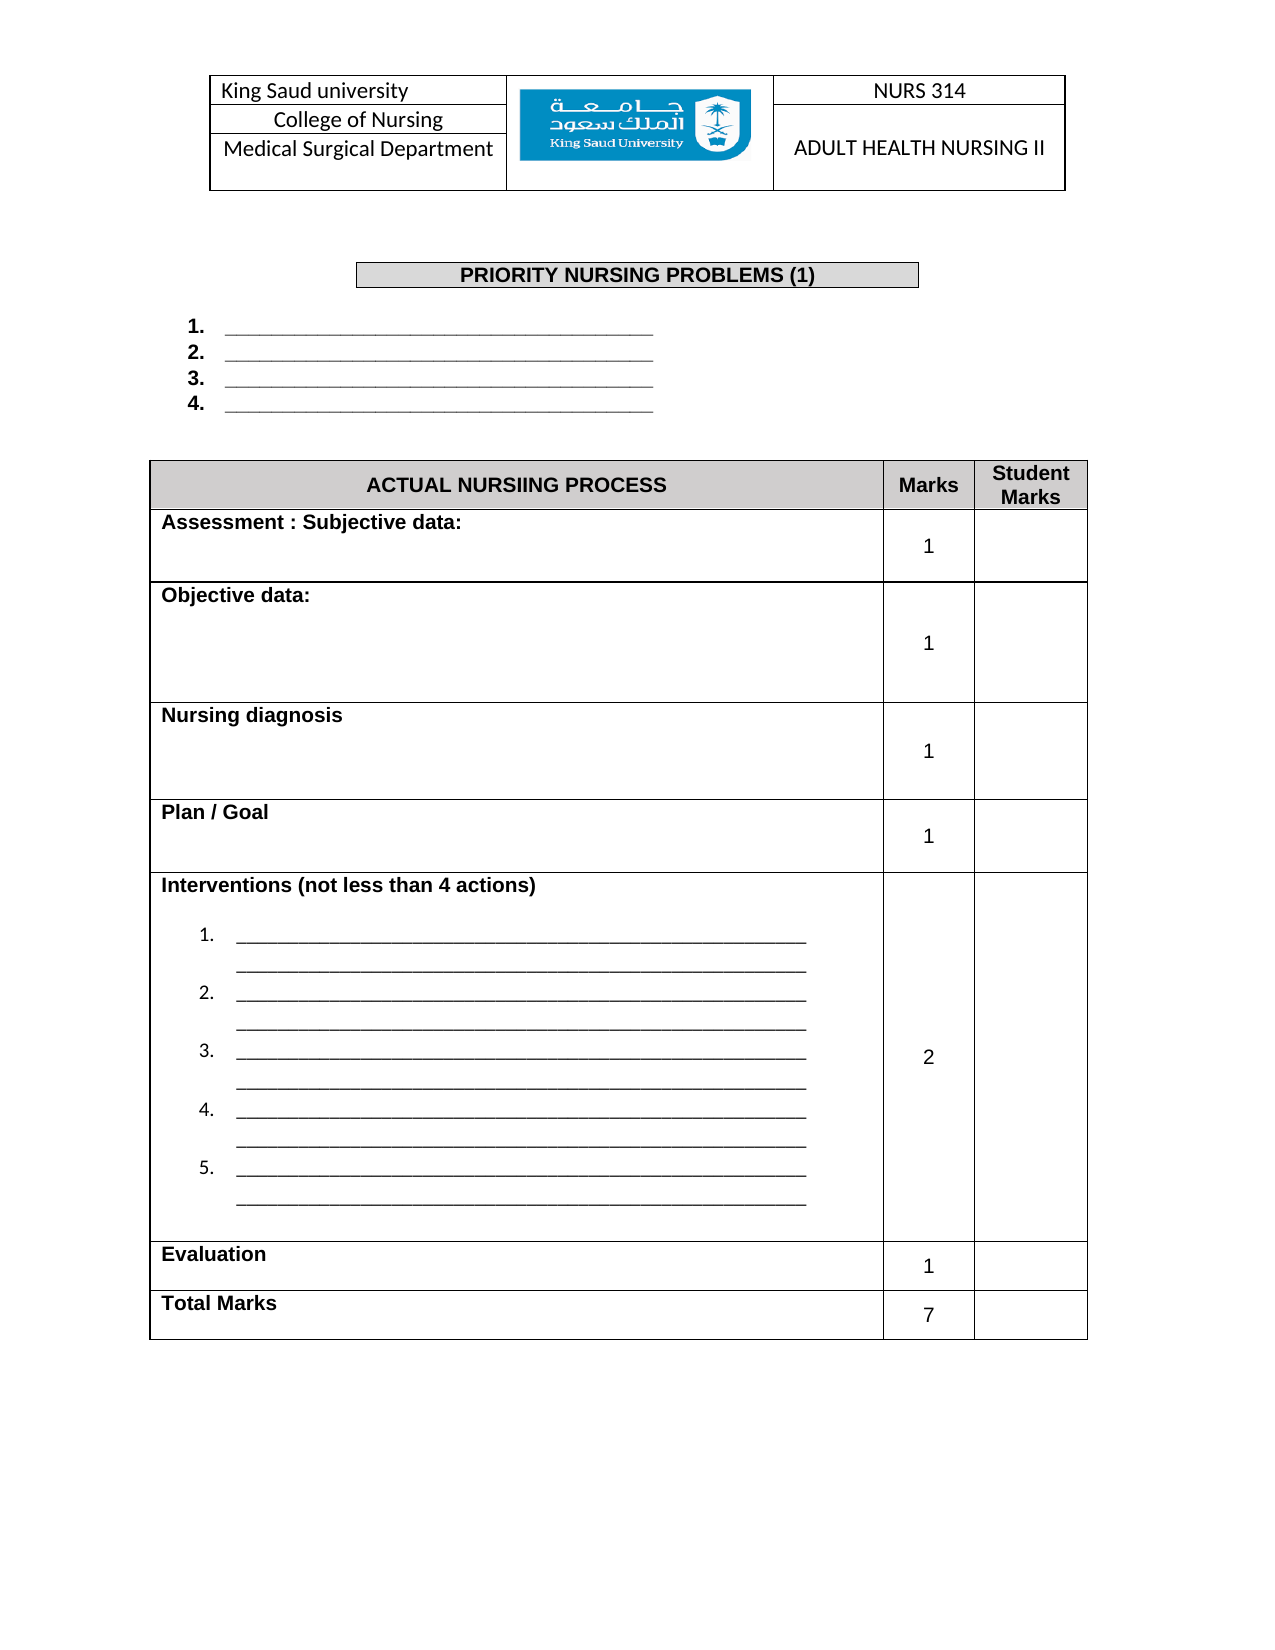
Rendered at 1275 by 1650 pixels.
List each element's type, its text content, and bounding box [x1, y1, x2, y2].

table_header PRIORITY NURSING PROBLEMS (1) [357, 263, 918, 287]
picture [636, 100, 640, 111]
table_header Marks [884, 461, 974, 508]
picture [726, 138, 752, 161]
table_header ACTUAL NURSIING PROCESS [151, 461, 883, 508]
table_cell [975, 703, 1087, 799]
table_cell [975, 1291, 1087, 1338]
picture [571, 142, 579, 148]
table_cell [975, 873, 1087, 1241]
table_cell 1 [884, 1242, 974, 1289]
picture [551, 123, 562, 129]
list _____________________________________ [187, 365, 1125, 389]
list _____________________________________ [187, 391, 1125, 415]
table_cell 1 [884, 800, 974, 872]
picture [641, 118, 649, 129]
list _____________________________________ [187, 339, 1125, 363]
table_cell Evaluation [151, 1242, 883, 1289]
picture [696, 97, 739, 151]
table_cell Total Marks [151, 1291, 883, 1338]
table_cell 7 [884, 1291, 974, 1338]
picture [669, 118, 676, 129]
table_cell 1 [884, 583, 974, 702]
table_cell [975, 510, 1087, 581]
picture [565, 122, 584, 131]
table_cell [975, 583, 1087, 702]
table_cell 2 [884, 873, 974, 1241]
table_header Student Marks [975, 461, 1087, 508]
table_cell Nursing diagnosis [151, 703, 883, 799]
picture [587, 123, 600, 129]
picture [518, 88, 752, 161]
table_cell Assessment : Subjective data: [151, 510, 883, 581]
table_cell Objective data: [151, 583, 883, 702]
table_cell Plan / Goal [151, 800, 883, 872]
table_cell 1 [884, 510, 974, 581]
list _____________________________________ [187, 314, 1125, 338]
table_cell [975, 800, 1087, 872]
table_cell [975, 1242, 1087, 1289]
table_cell 1 [884, 703, 974, 799]
picture [622, 118, 639, 129]
